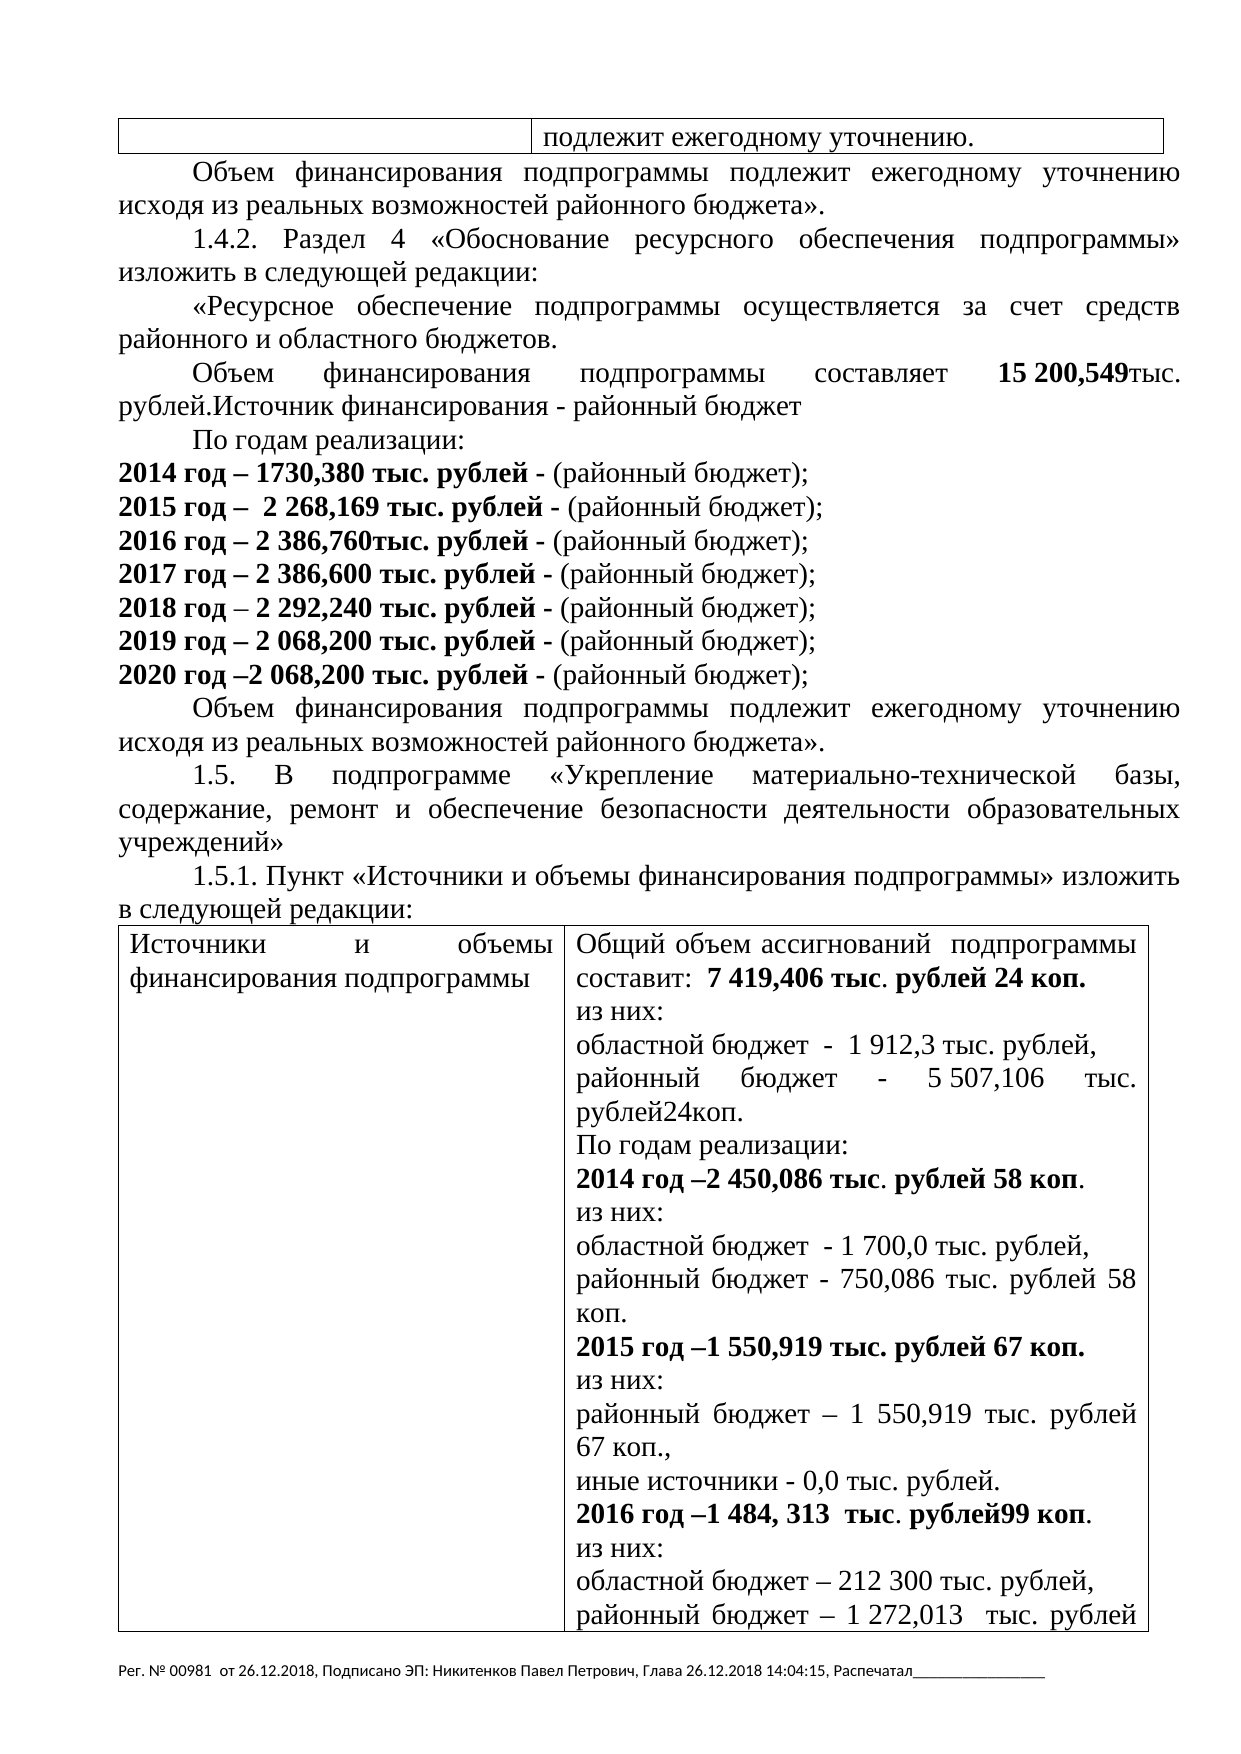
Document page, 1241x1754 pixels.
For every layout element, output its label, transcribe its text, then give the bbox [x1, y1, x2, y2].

text 2019 год – 2 068,200 тыс. рублей - (районный бюджет); [118, 623, 1181, 657]
text 2017 год – 2 386,600 тыс. рублей - (районный бюджет); [118, 556, 1181, 590]
text «Ресурсное обеспечение подпрограммы осуществляется за счет средств районного и областного бюджетов. [118, 288, 1181, 355]
text 2020 год –2 068,200 тыс. рублей - (районный бюджет); [118, 657, 1181, 690]
text 2018 год – 2 292,240 тыс. рублей - (районный бюджет); [118, 590, 1181, 623]
text Объем финансирования подпрограммы подлежит ежегодному уточнению исходя из реальных возможностей районного бюджета». [118, 154, 1181, 221]
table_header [532, 119, 1163, 153]
text По годам реализации: [118, 422, 1181, 456]
text 2016 год – 2 386,760тыс. рублей - (районный бюджет); [118, 523, 1181, 556]
text 2014 год – 1730,380 тыс. рублей - (районный бюджет); [118, 456, 1181, 489]
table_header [119, 119, 531, 153]
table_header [565, 926, 1148, 1631]
text 1.5. В подпрограмме «Укрепление материально-технической базы, содержание, ремонт и обеспечение безопасности деятельности образовательных учреждений» [118, 757, 1181, 858]
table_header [119, 926, 564, 1631]
text 2015 год – 2 268,169 тыс. рублей - (районный бюджет); [118, 489, 1181, 523]
text 1.4.2. Раздел 4 «Обоснование ресурсного обеспечения подпрограммы» изложить в следующей редакции: [118, 221, 1181, 288]
text Объем финансирования подпрограммы составляет 15 200,549тыс. рублей.Источник финансирования - районный бюджет [118, 355, 1181, 422]
text Объем финансирования подпрограммы подлежит ежегодному уточнению исходя из реальных возможностей районного бюджета». [118, 690, 1181, 757]
text 1.5.1. Пункт «Источники и объемы финансирования подпрограммы» изложить в следующей редакции: [118, 858, 1181, 925]
